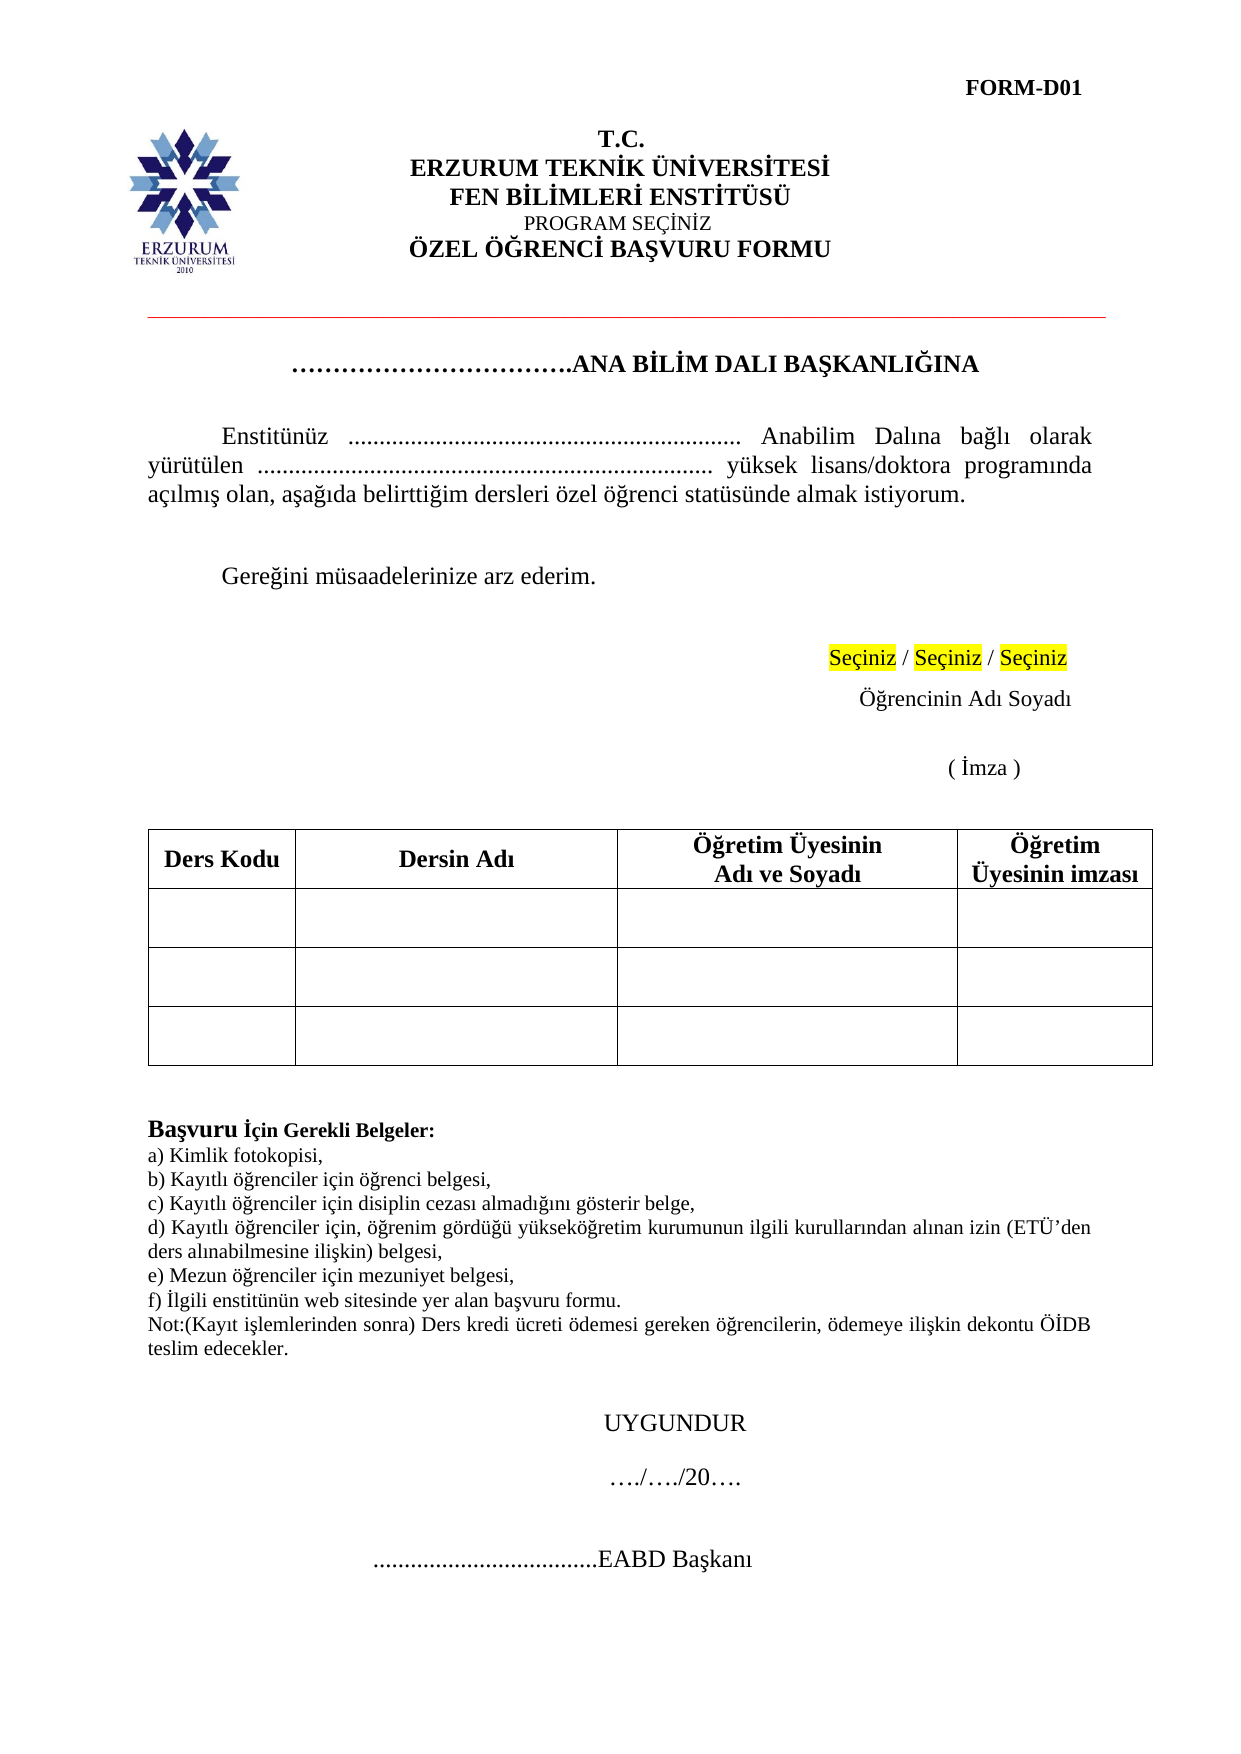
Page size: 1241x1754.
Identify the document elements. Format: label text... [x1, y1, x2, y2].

text UYGUNDUR [183, 1408, 1092, 1437]
table_header Öğretim Üyesinin Adı ve Soyadı [618, 830, 957, 888]
text Başvuru İçin Gerekli Belgeler: a) Kimlik fotokopisi, [148, 1114, 1092, 1167]
table_cell [618, 1007, 957, 1065]
text …./…./20…. [183, 1462, 1092, 1490]
text c) Kayıtlı öğrenciler için disiplin cezası almadığını gösterir belge, [148, 1191, 1092, 1215]
text / / [148, 642, 1122, 671]
table_cell [618, 948, 957, 1006]
table_cell [296, 1007, 617, 1065]
text d) Kayıtlı öğrenciler için, öğrenim gördüğü yükseköğretim kurumunun ilgili kurullarından alınan izin (ETÜ’den ders alınabilmesine ilişkin) belgesi, [148, 1215, 1092, 1263]
text ERZURUM TEKNİK ÜNİVERSİTESİ [148, 153, 1092, 182]
text Gereğini müsaadelerinize arz ederim. [148, 561, 1092, 590]
table_cell [149, 889, 295, 947]
table_cell [958, 1007, 1152, 1065]
table_cell [958, 948, 1152, 1006]
text Not:(Kayıt işlemlerinden sonra) Ders kredi ücreti ödemesi gereken öğrencilerin, ödemeye ilişkin dekontu ÖİDB teslim edecekler. [148, 1312, 1092, 1360]
text Öğrencinin Adı Soyadı [148, 685, 1122, 712]
text f) İlgili enstitünün web sitesinde yer alan başvuru formu. [148, 1287, 1092, 1312]
text FEN BİLİMLERİ ENSTİTÜSÜ [148, 182, 1092, 211]
table_cell [958, 889, 1152, 947]
text b) Kayıtlı öğrenciler için öğrenci belgesi, [148, 1167, 1092, 1191]
table_header Ders Kodu [149, 830, 295, 888]
text _____________________________________________________________________ [148, 292, 1122, 321]
text …………………………….ANA BİLİM DALI BAŞKANLIĞINA [148, 349, 1122, 378]
table_header Dersin Adı [296, 830, 617, 888]
picture [116, 126, 249, 280]
text ....................................EABD Başkanı [148, 1544, 1092, 1573]
text Enstitünüz ............................................................... Anabilim Dalına bağlı olarak yürütülen ......................................................................... yüksek lisans/doktora programında açılmış olan, aşağıda belirttiğim dersleri özel öğrenci statüsünde almak istiyorum. [148, 421, 1092, 508]
table_cell [149, 1007, 295, 1065]
text e) Mezun öğrenciler için mezuniyet belgesi, [148, 1263, 1092, 1287]
table_cell [149, 948, 295, 1006]
text ÖZEL ÖĞRENCİ BAŞVURU FORMU [148, 234, 1092, 263]
table_cell [296, 948, 617, 1006]
table_cell [296, 889, 617, 947]
text ( İmza ) [148, 712, 1122, 780]
text T.C. [148, 124, 1092, 153]
table_cell [618, 889, 957, 947]
table_header Öğretim Üyesinin imzası [958, 830, 1152, 888]
